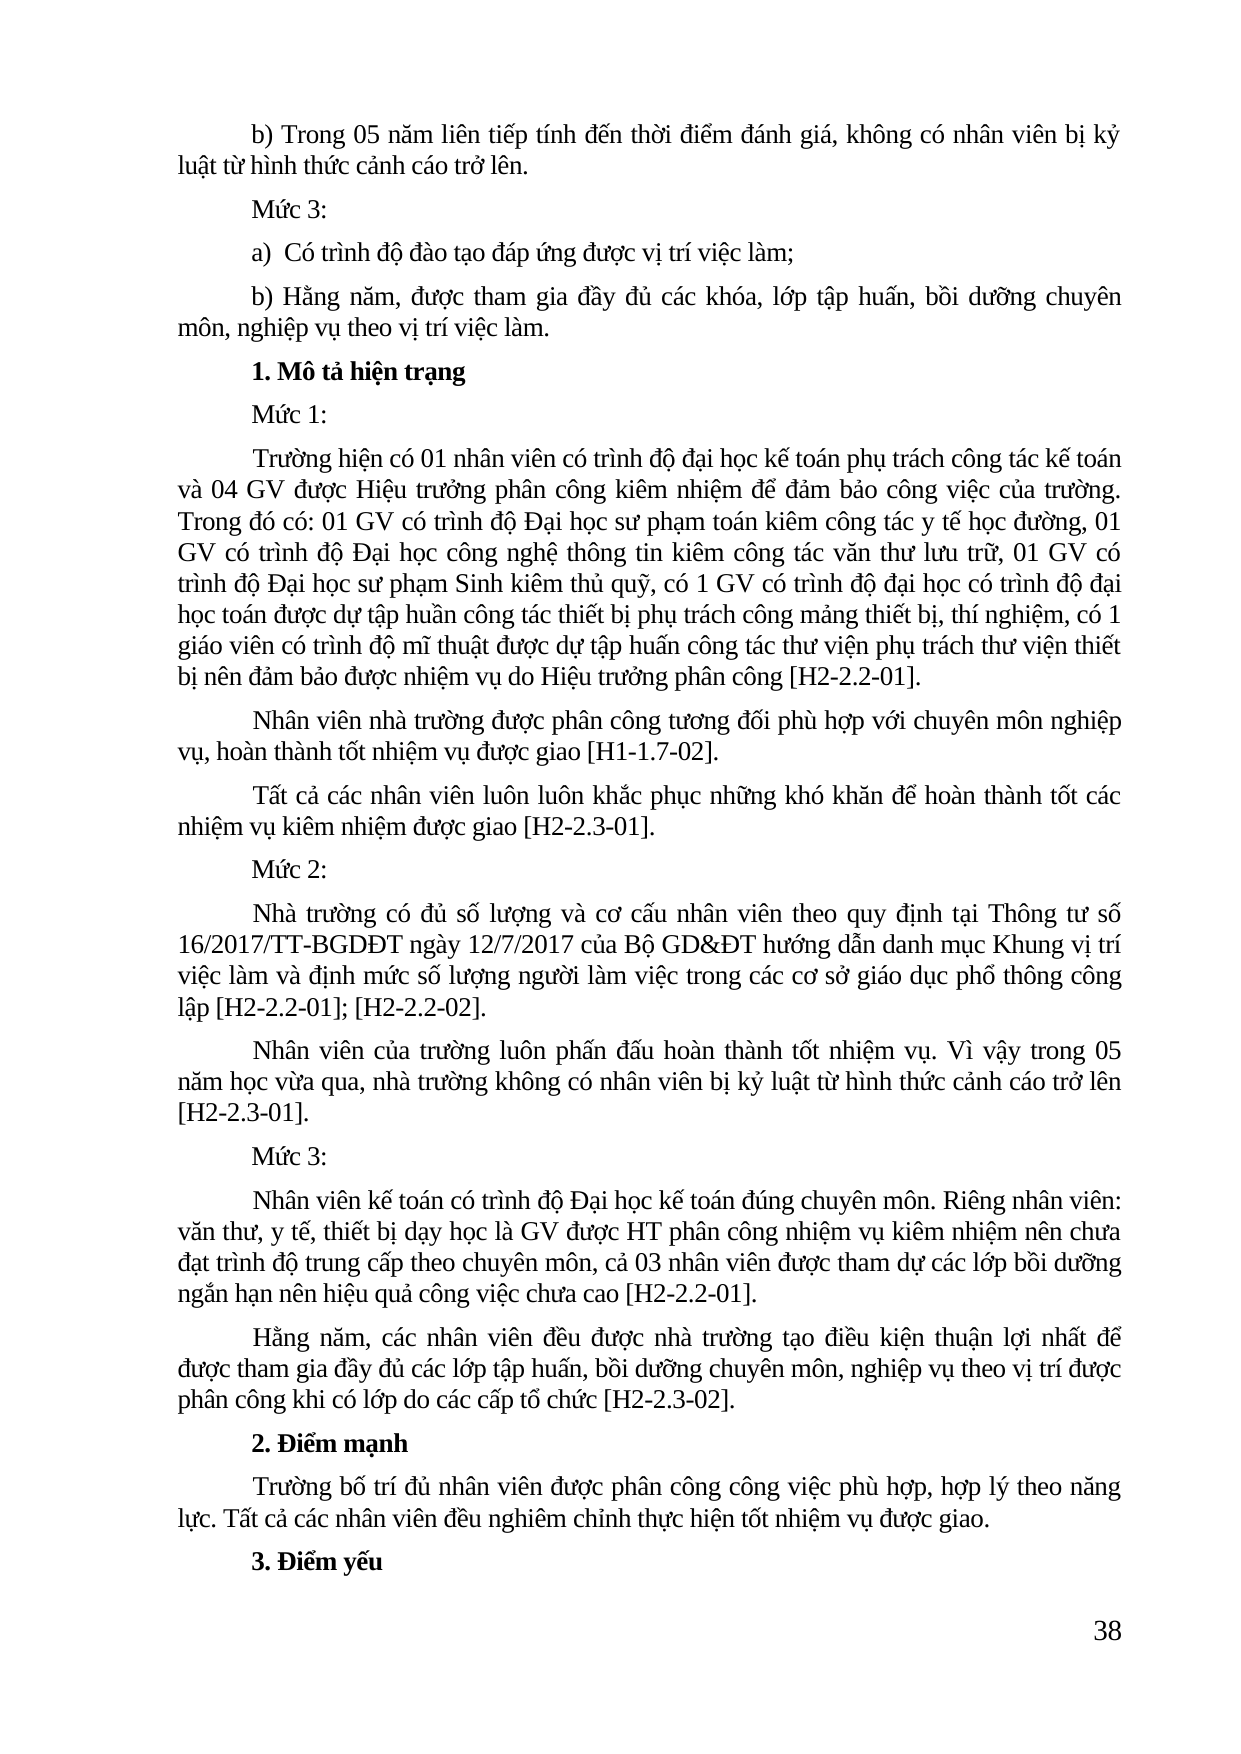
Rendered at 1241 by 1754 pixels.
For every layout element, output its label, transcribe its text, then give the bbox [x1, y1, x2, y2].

text 3. Điểm yếu [177, 1545, 1122, 1576]
text Nhà trường có đủ số lượng và cơ cấu nhân viên theo quy định tại Thông tư số 16/2017/TT-BGDĐT ngày 12/7/2017 của Bộ GD&ĐT hướng dẫn danh mục Khung vị trí việc làm và định mức số lượng người làm việc trong các cơ sở giáo dục phổ thông công lập [H2-2.2-01]; [H2-2.2-02]. [177, 897, 1122, 1022]
text Mức 3: [177, 193, 1122, 224]
text a) Có trình độ đào tạo đáp ứng được vị trí việc làm; [177, 237, 1122, 268]
text Hằng năm, các nhân viên đều được nhà trường tạo điều kiện thuận lợi nhất để được tham gia đầy đủ các lớp tập huấn, bồi dưỡng chuyên môn, nghiệp vụ theo vị trí được phân công khi có lớp do các cấp tổ chức [H2-2.3-02]. [177, 1321, 1122, 1414]
text Nhân viên kế toán có trình độ Đại học kế toán đúng chuyên môn. Riêng nhân viên: văn thư, y tế, thiết bị dạy học là GV được HT phân công nhiệm vụ kiêm nhiệm nên chưa đạt trình độ trung cấp theo chuyên môn, cả 03 nhân viên được tham dự các lớp bồi dưỡng ngắn hạn nên hiệu quả công việc chưa cao [H2-2.2-01]. [177, 1184, 1122, 1308]
text Nhân viên nhà trường được phân công tương đối phù hợp với chuyên môn nghiệp vụ, hoàn thành tốt nhiệm vụ được giao [H1-1.7-02]. [177, 704, 1122, 766]
text Trường hiện có 01 nhân viên có trình độ đại học kế toán phụ trách công tác kế toán và 04 GV được Hiệu trưởng phân công kiêm nhiệm để đảm bảo công việc của trường. Trong đó có: 01 GV có trình độ Đại học sư phạm toán kiêm công tác y tế học đường, 01 GV có trình độ Đại học công nghệ thông tin kiêm công tác văn thư lưu trữ, 01 GV có trình độ Đại học sư phạm Sinh kiêm thủ quỹ, có 1 GV có trình độ đại học có trình độ đại học toán được dự tập huần công tác thiết bị phụ trách công mảng thiết bị, thí nghiệm, có 1 giáo viên có trình độ mĩ thuật được dự tập huấn công tác thư viện phụ trách thư viện thiết bị nên đảm bảo được nhiệm vụ do Hiệu trưởng phân công [H2-2.2-01]. [177, 442, 1122, 691]
text Mức 3: [177, 1140, 1122, 1171]
text b) Hằng năm, được tham gia đầy đủ các khóa, lớp tập huấn, bồi dưỡng chuyên môn, nghiệp vụ theo vị trí việc làm. [177, 280, 1122, 342]
text Mức 2: [177, 853, 1122, 885]
text Nhân viên của trường luôn phấn đấu hoàn thành tốt nhiệm vụ. Vì vậy trong 05 năm học vừa qua, nhà trường không có nhân viên bị kỷ luật từ hình thức cảnh cáo trở lên [H2-2.3-01]. [177, 1034, 1122, 1128]
text b) Trong 05 năm liên tiếp tính đến thời điểm đánh giá, không có nhân viên bị kỷ luật từ hình thức cảnh cáo trở lên. [177, 118, 1122, 180]
text 2. Điểm mạnh [177, 1427, 1122, 1458]
text Mức 1: [177, 399, 1122, 430]
text Tất cả các nhân viên luôn luôn khắc phục những khó khăn để hoàn thành tốt các nhiệm vụ kiêm nhiệm được giao [H2-2.3-01]. [177, 779, 1122, 841]
text 1. Mô tả hiện trạng [177, 355, 1122, 386]
text Trường bố trí đủ nhân viên được phân công công việc phù hợp, hợp lý theo năng lực. Tất cả các nhân viên đều nghiêm chỉnh thực hiện tốt nhiệm vụ được giao. [177, 1471, 1122, 1533]
